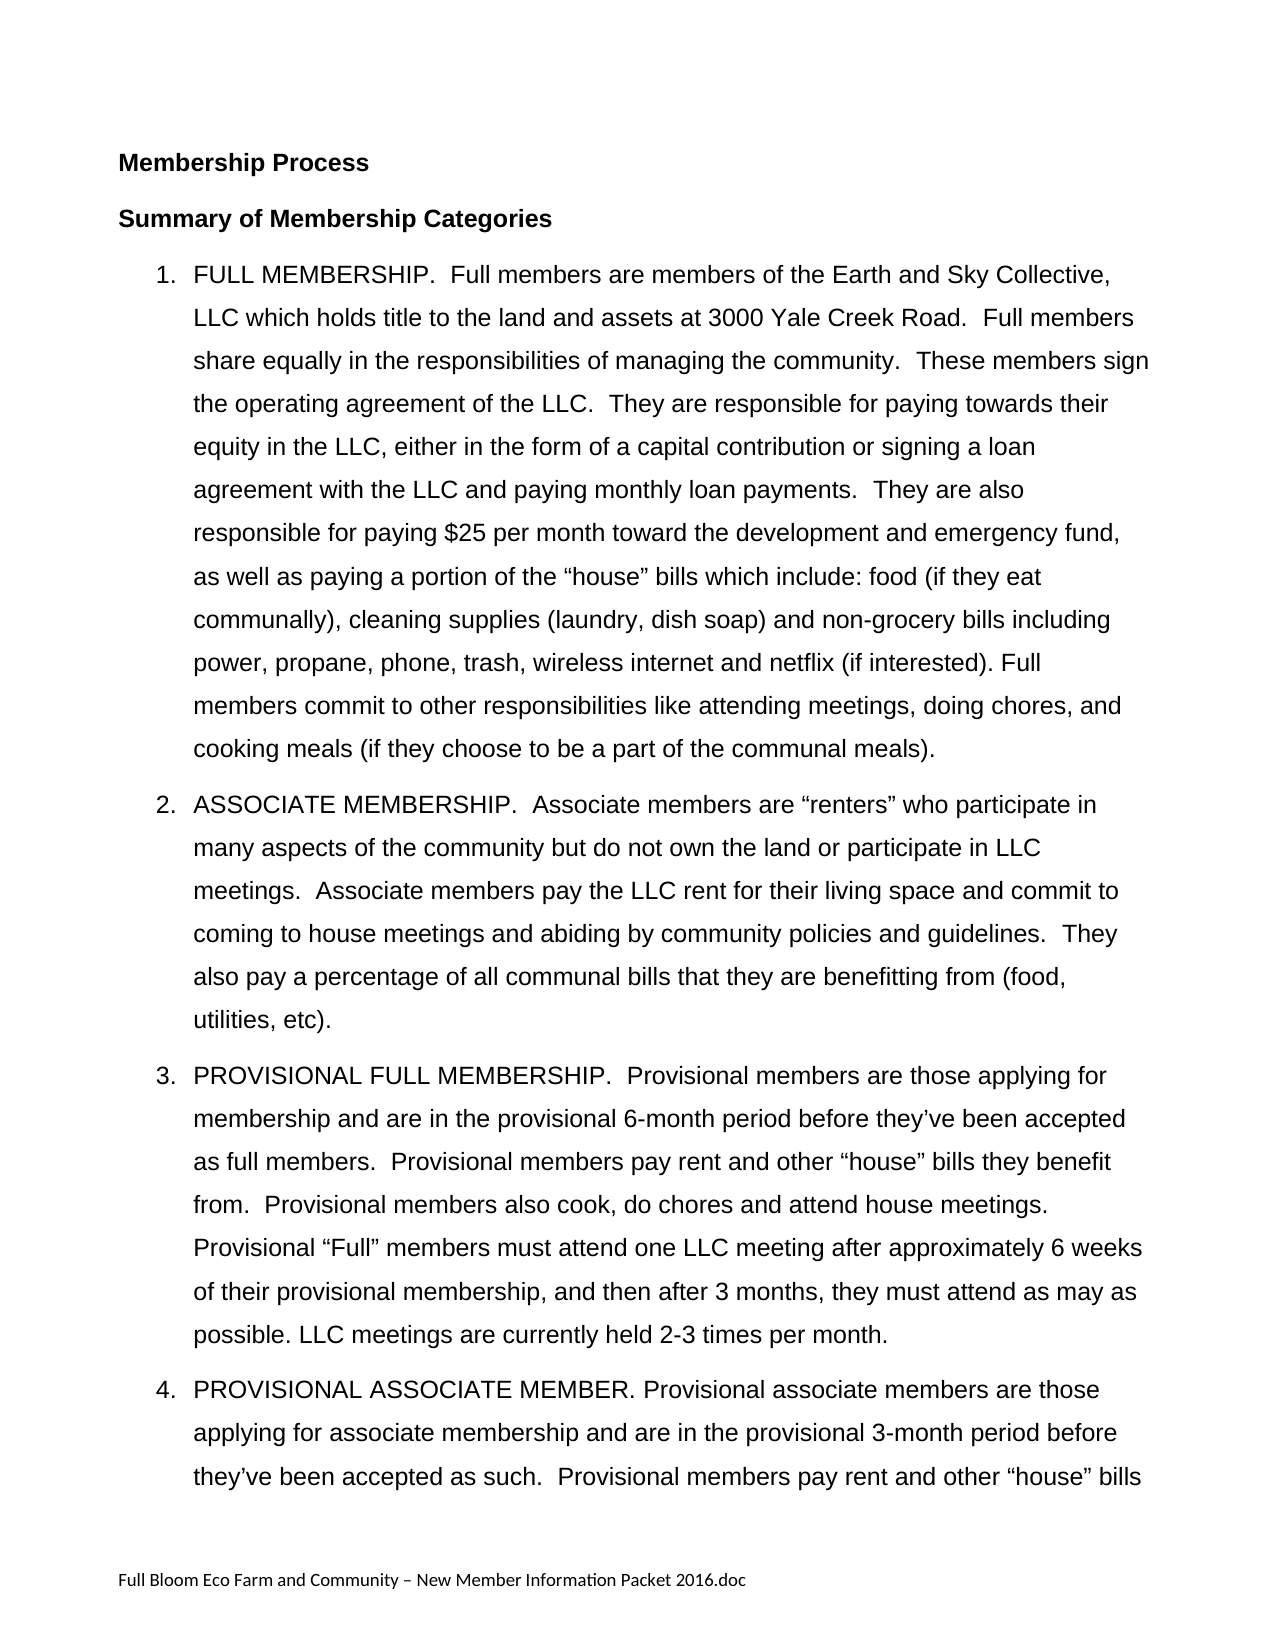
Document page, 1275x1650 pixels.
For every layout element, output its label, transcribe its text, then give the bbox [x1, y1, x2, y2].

text Membership Process [118, 148, 1152, 177]
text Summary of Membership Categories [118, 204, 1152, 233]
list ASSOCIATE MEMBERSHIP. Associate members are “renters” who participate in many aspects of the community but do not own the land or participate in LLC meetings. Associate members pay the LLC rent for their living space and commit to coming to house meetings and abiding by community policies and guidelines. They also pay a percentage of all communal bills that they are benefitting from (food, utilities, etc). [156, 789, 1152, 1034]
list PROVISIONAL FULL MEMBERSHIP. Provisional members are those applying for membership and are in the provisional 6-month period before they’ve been accepted as full members. Provisional members pay rent and other “house” bills they benefit from. Provisional members also cook, do chores and attend house meetings. Provisional “Full” members must attend one LLC meeting after approximately 6 weeks of their provisional membership, and then after 3 months, they must attend as may as possible. LLC meetings are currently held 2-3 times per month. [156, 1061, 1152, 1348]
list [156, 1375, 1152, 1490]
list FULL MEMBERSHIP. Full members are members of the Earth and Sky Collective, LLC which holds title to the land and assets at 3000 Yale Creek Road. Full members share equally in the responsibilities of managing the community. These members sign the operating agreement of the LLC. They are responsible for paying towards their equity in the LLC, either in the form of a capital contribution or signing a loan agreement with the LLC and paying monthly loan payments. They are also responsible for paying $25 per month toward the development and emergency fund, as well as paying a portion of the “house” bills which include: food (if they eat communally), cleaning supplies (laundry, dish soap) and non-grocery bills including power, propane, phone, trash, wireless internet and netflix (if interested). Full members commit to other responsibilities like attending meetings, doing chores, and cooking meals (if they choose to be a part of the communal meals). [156, 259, 1152, 763]
